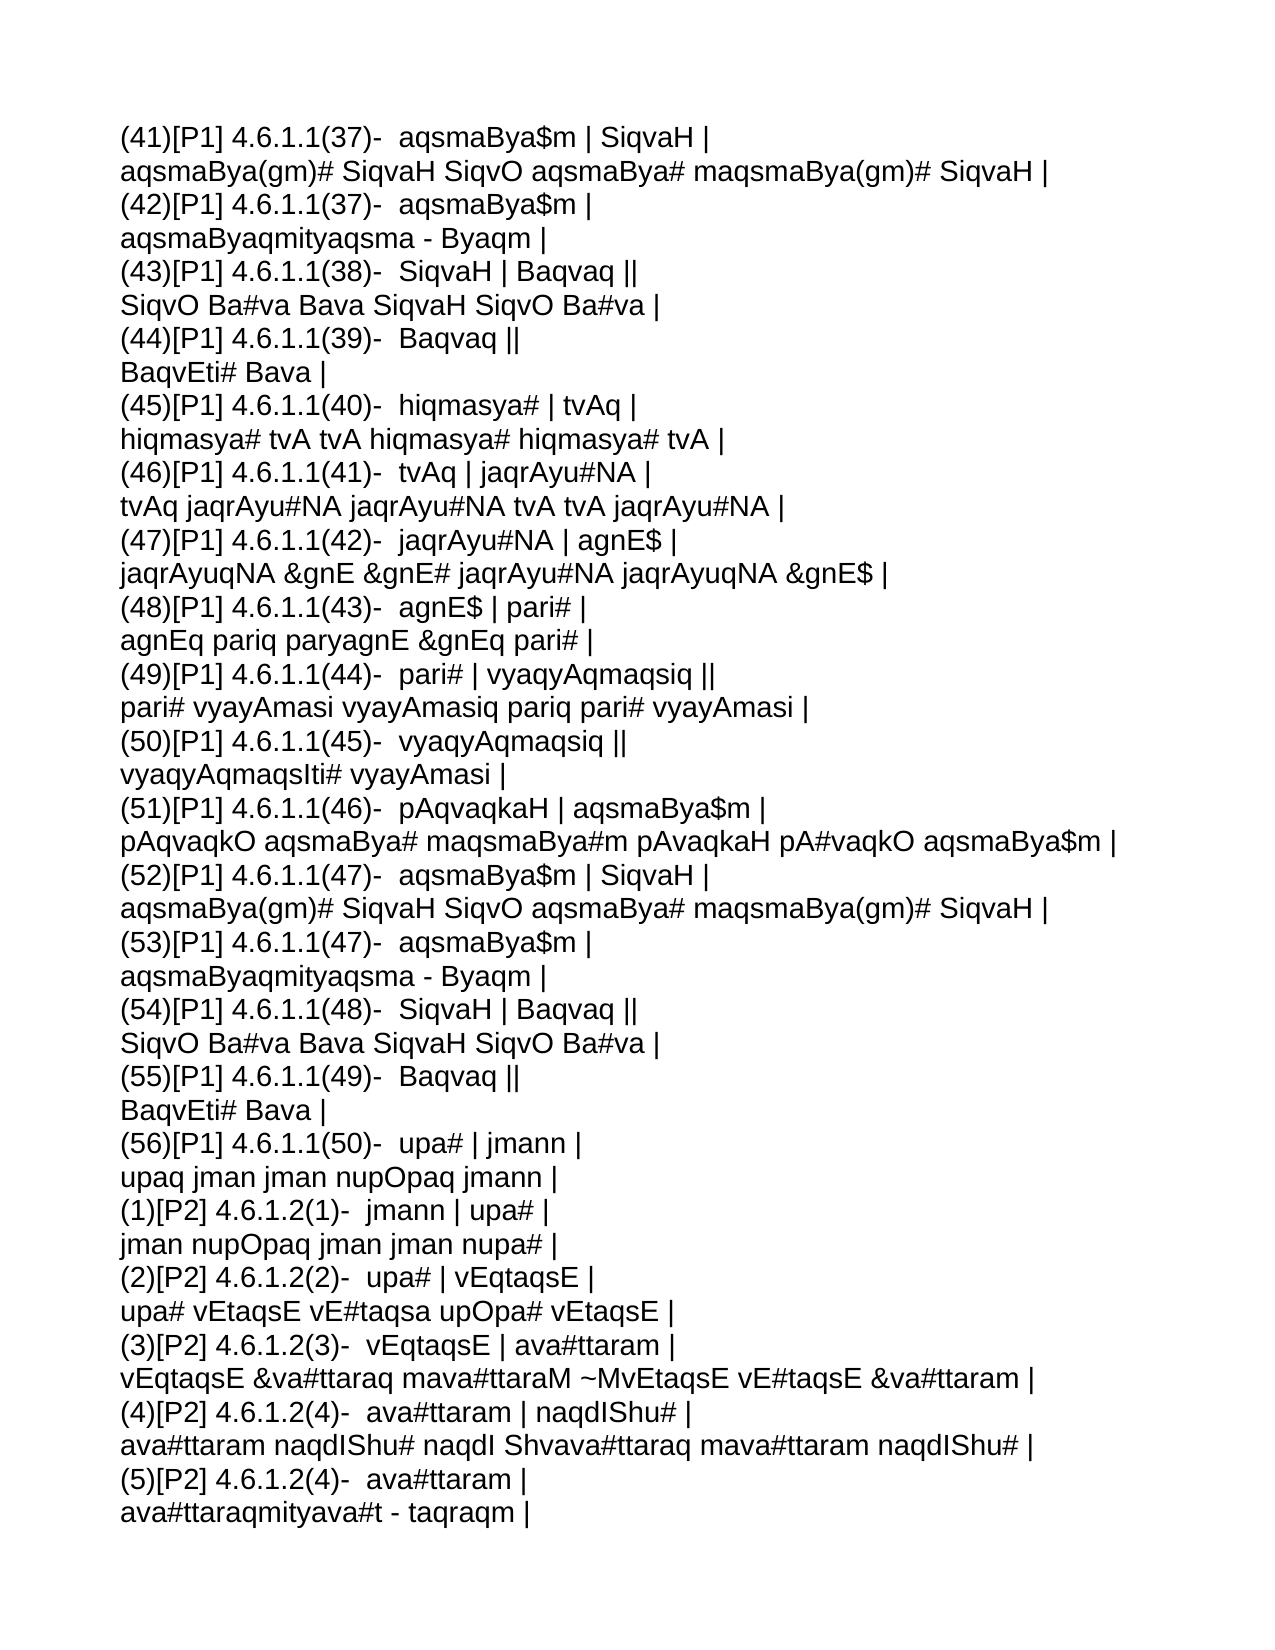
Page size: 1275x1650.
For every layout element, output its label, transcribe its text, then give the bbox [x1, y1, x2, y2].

text SiqvO Ba#va Bava SiqvaH SiqvO Ba#va | [120, 1026, 1200, 1059]
text (52)[P1] 4.6.1.1(47)- aqsmaBya$m | SiqvaH | [120, 858, 1200, 891]
text (50)[P1] 4.6.1.1(45)- vyaqyAqmaqsiq || [120, 724, 1200, 757]
text (54)[P1] 4.6.1.1(48)- SiqvaH | Baqvaq || [120, 992, 1200, 1026]
text (4)[P2] 4.6.1.2(4)- ava#ttaram | naqdIShu# | [120, 1394, 1200, 1428]
text SiqvO Ba#va Bava SiqvaH SiqvO Ba#va | [120, 288, 1200, 321]
text jman nupOpaq jman jman nupa# | [120, 1227, 1200, 1260]
text (47)[P1] 4.6.1.1(42)- jaqrAyu#NA | agnE$ | [120, 522, 1200, 556]
text aqsmaBya(gm)# SiqvaH SiqvO aqsmaBya# maqsmaBya(gm)# SiqvaH | [120, 153, 1200, 187]
text vEqtaqsE &va#ttaraq mava#ttaraM ~MvEtaqsE vE#taqsE &va#ttaram | [120, 1361, 1200, 1394]
text (43)[P1] 4.6.1.1(38)- SiqvaH | Baqvaq || [120, 254, 1200, 288]
text (41)[P1] 4.6.1.1(37)- aqsmaBya$m | SiqvaH | [120, 120, 1200, 153]
text hiqmasya# tvA tvA hiqmasya# hiqmasya# tvA | [120, 422, 1200, 455]
text vyaqyAqmaqsIti# vyayAmasi | [120, 757, 1200, 791]
text (48)[P1] 4.6.1.1(43)- agnE$ | pari# | [120, 589, 1200, 623]
text ava#ttaraqmityava#t - taqraqm | [120, 1495, 1200, 1529]
text pAqvaqkO aqsmaBya# maqsmaBya#m pAvaqkaH pA#vaqkO aqsmaBya$m | [120, 824, 1200, 858]
text aqsmaByaqmityaqsma - Byaqm | [120, 958, 1200, 992]
text jaqrAyuqNA &gnE &gnE# jaqrAyu#NA jaqrAyuqNA &gnE$ | [120, 556, 1200, 589]
text (44)[P1] 4.6.1.1(39)- Baqvaq || [120, 321, 1200, 355]
text (56)[P1] 4.6.1.1(50)- upa# | jmann | [120, 1126, 1200, 1160]
text ava#ttaram naqdIShu# naqdI Shvava#ttaraq mava#ttaram naqdIShu# | [120, 1428, 1200, 1462]
text aqsmaBya(gm)# SiqvaH SiqvO aqsmaBya# maqsmaBya(gm)# SiqvaH | [120, 891, 1200, 925]
text (3)[P2] 4.6.1.2(3)- vEqtaqsE | ava#ttaram | [120, 1327, 1200, 1361]
text (2)[P2] 4.6.1.2(2)- upa# | vEqtaqsE | [120, 1260, 1200, 1294]
text (45)[P1] 4.6.1.1(40)- hiqmasya# | tvAq | [120, 388, 1200, 422]
text pari# vyayAmasi vyayAmasiq pariq pari# vyayAmasi | [120, 690, 1200, 724]
text BaqvEti# Bava | [120, 355, 1200, 388]
text (46)[P1] 4.6.1.1(41)- tvAq | jaqrAyu#NA | [120, 455, 1200, 489]
text (53)[P1] 4.6.1.1(47)- aqsmaBya$m | [120, 925, 1200, 958]
text aqsmaByaqmityaqsma - Byaqm | [120, 221, 1200, 254]
text (49)[P1] 4.6.1.1(44)- pari# | vyaqyAqmaqsiq || [120, 657, 1200, 690]
text upaq jman jman nupOpaq jmann | [120, 1160, 1200, 1193]
text (55)[P1] 4.6.1.1(49)- Baqvaq || [120, 1059, 1200, 1093]
text (5)[P2] 4.6.1.2(4)- ava#ttaram | [120, 1462, 1200, 1495]
text (1)[P2] 4.6.1.2(1)- jmann | upa# | [120, 1193, 1200, 1227]
text upa# vEtaqsE vE#taqsa upOpa# vEtaqsE | [120, 1294, 1200, 1327]
text BaqvEti# Bava | [120, 1093, 1200, 1126]
text tvAq jaqrAyu#NA jaqrAyu#NA tvA tvA jaqrAyu#NA | [120, 489, 1200, 522]
text (51)[P1] 4.6.1.1(46)- pAqvaqkaH | aqsmaBya$m | [120, 791, 1200, 824]
text agnEq pariq paryagnE &gnEq pari# | [120, 623, 1200, 657]
text (42)[P1] 4.6.1.1(37)- aqsmaBya$m | [120, 187, 1200, 221]
